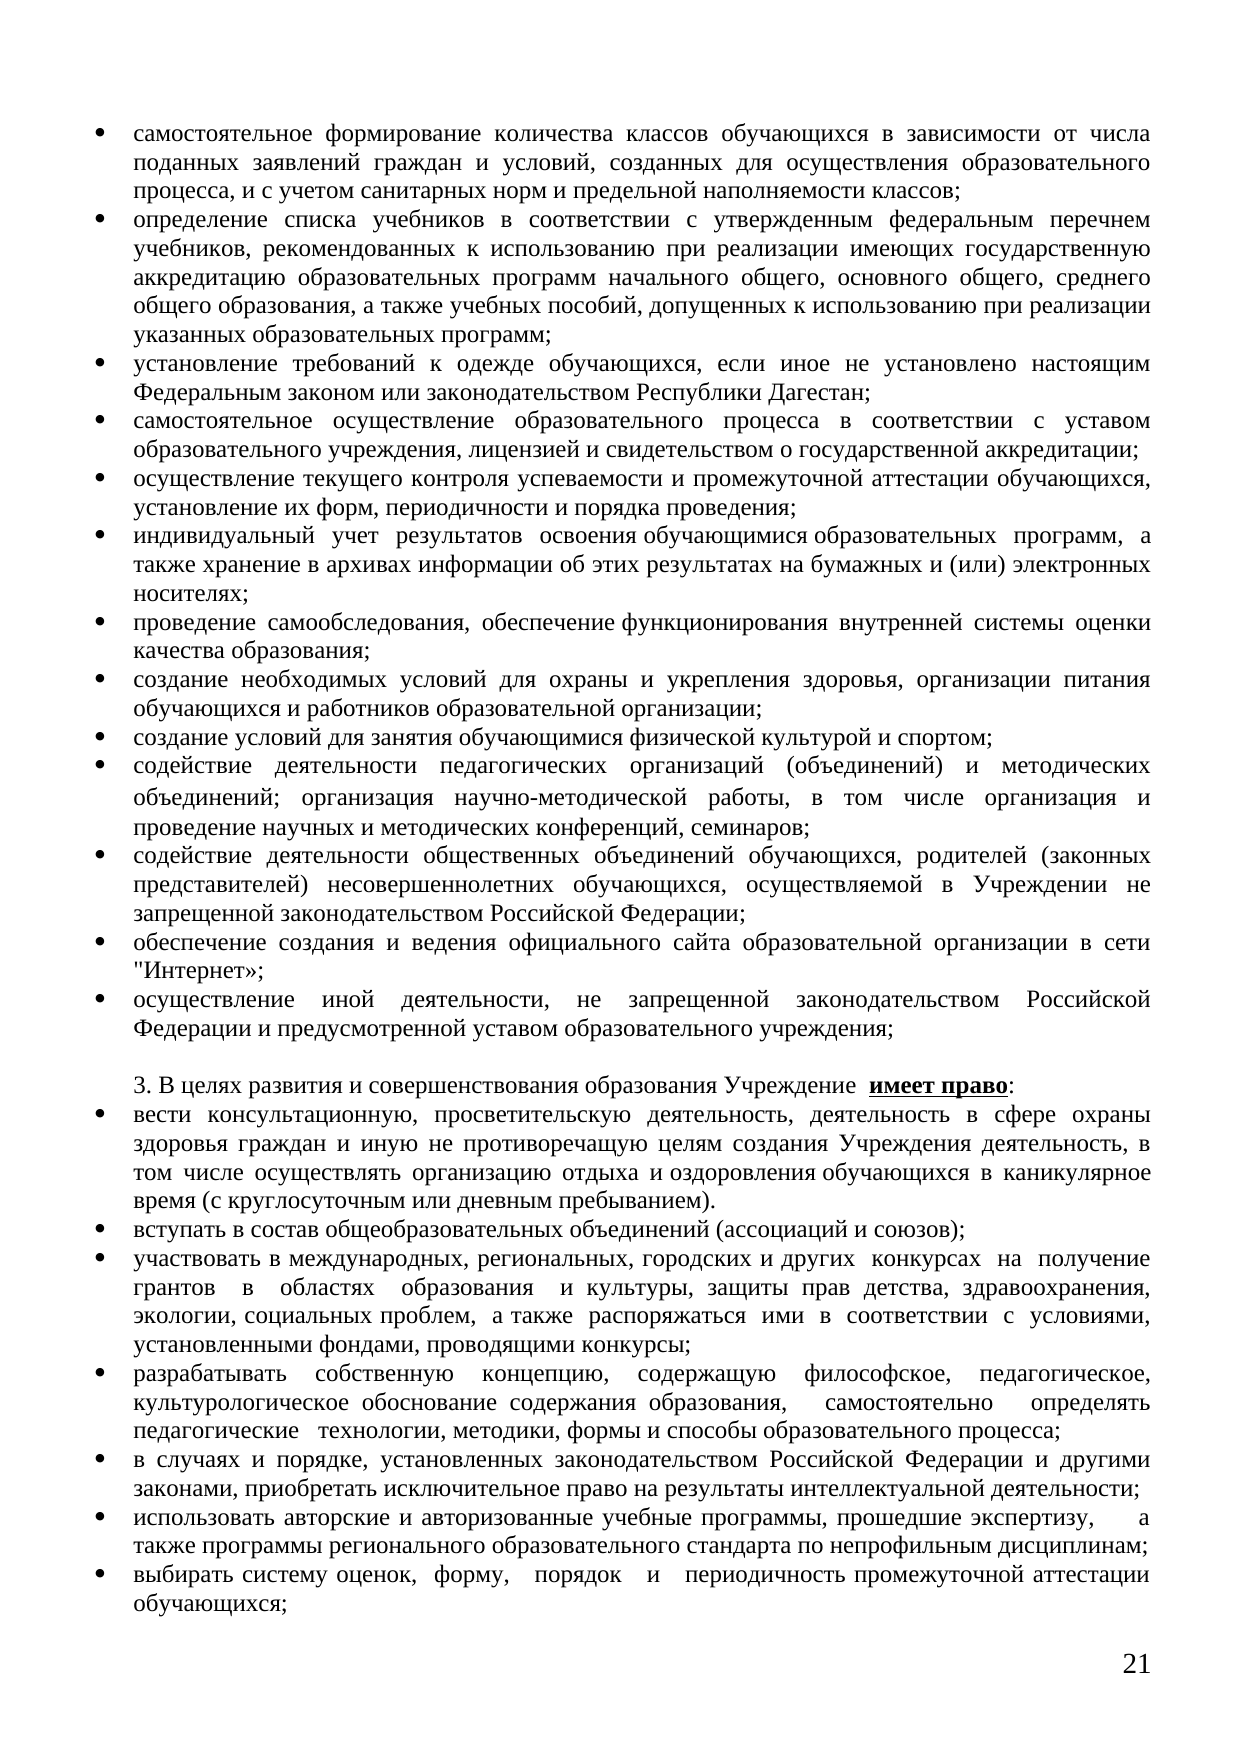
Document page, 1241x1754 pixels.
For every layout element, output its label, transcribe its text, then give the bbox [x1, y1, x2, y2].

list вести консультационную, просветительскую деятельность, деятельность в сфере охраны здоровья граждан и иную не противоречащую целям создания Учреждения деятельность, в том числе осуществлять организацию отдыха и оздоровления обучающихся в каникулярное время (с круглосуточным или дневным пребыванием). [96, 1099, 1152, 1214]
list использовать авторские и авторизованные учебные программы, прошедшие экспертизу, а также программы регионального образовательного стандарта по непрофильным дисциплинам; [96, 1502, 1152, 1559]
list содействие деятельности общественных объединений обучающихся, родителей (законных представителей) несовершеннолетних обучающихся, осуществляемой в Учреждении не запрещенной законодательством Российской Федерации; [96, 841, 1152, 927]
list самостоятельное формирование количества классов обучающихся в зависимости от числа поданных заявлений граждан и условий, созданных для осуществления образовательного процесса, и с учетом санитарных норм и предельной наполняемости классов; [96, 118, 1152, 204]
list индивидуальный учет результатов освоения обучающимися образовательных программ, а также хранение в архивах информации об этих результатах на бумажных и (или) электронных носителях; [96, 521, 1152, 607]
list определение списка учебников в соответствии с утвержденным федеральным перечнем учебников, рекомендованных к использованию при реализации имеющих государственную аккредитацию образовательных программ начального общего, основного общего, среднего общего образования, а также учебных пособий, допущенных к использованию при реализации указанных образовательных программ; [96, 204, 1152, 348]
text 3. В целях развития и совершенствования образования Учреждение имеет право: [89, 1071, 1152, 1099]
list установление требований к одежде обучающихся, если иное не установлено настоящим Федеральным законом или законодательством Республики Дагестан; [96, 348, 1152, 406]
list создание необходимых условий для охраны и укрепления здоровья, организации питания обучающихся и работников образовательной организации; [96, 664, 1152, 722]
list содействие деятельности педагогических организаций (объединений) и методических объединений; организация научно-методической работы, в том числе организация и проведение научных и методических конференций, семинаров; [96, 751, 1152, 841]
list разрабатывать собственную концепцию, содержащую философское, педагогическое, культурологическое обоснование содержания образования, самостоятельно определять педагогические технологии, методики, формы и способы образовательного процесса; [96, 1358, 1152, 1444]
list осуществление иной деятельности, не запрещенной законодательством Российской Федерации и предусмотренной уставом образовательного учреждения; [96, 984, 1152, 1042]
list выбирать систему оценок, форму, порядок и периодичность промежуточной аттестации обучающихся; [96, 1559, 1152, 1617]
list создание условий для занятия обучающимися физической культурой и спортом; [96, 722, 1152, 751]
list в случаях и порядке, установленных законодательством Российской Федерации и другими законами, приобретать исключительное право на результаты интеллектуальной деятельности; [96, 1444, 1152, 1502]
list обеспечение создания и ведения официального сайта образовательной организации в сети "Интернет»; [96, 927, 1152, 984]
list вступать в состав общеобразовательных объединений (ассоциаций и союзов); [96, 1214, 1152, 1243]
list проведение самообследования, обеспечение функционирования внутренней системы оценки качества образования; [96, 607, 1152, 664]
list осуществление текущего контроля успеваемости и промежуточной аттестации обучающихся, установление их форм, периодичности и порядка проведения; [96, 463, 1152, 521]
list самостоятельное осуществление образовательного процесса в соответствии с уставом образовательного учреждения, лицензией и свидетельством о государственной аккредитации; [96, 406, 1152, 463]
list участвовать в международных, региональных, городских и других конкурсах на получение грантов в областях образования и культуры, защиты прав детства, здравоохранения, экологии, социальных проблем, а также распоряжаться ими в соответствии с условиями, установленными фондами, проводящими конкурсы; [96, 1243, 1152, 1358]
